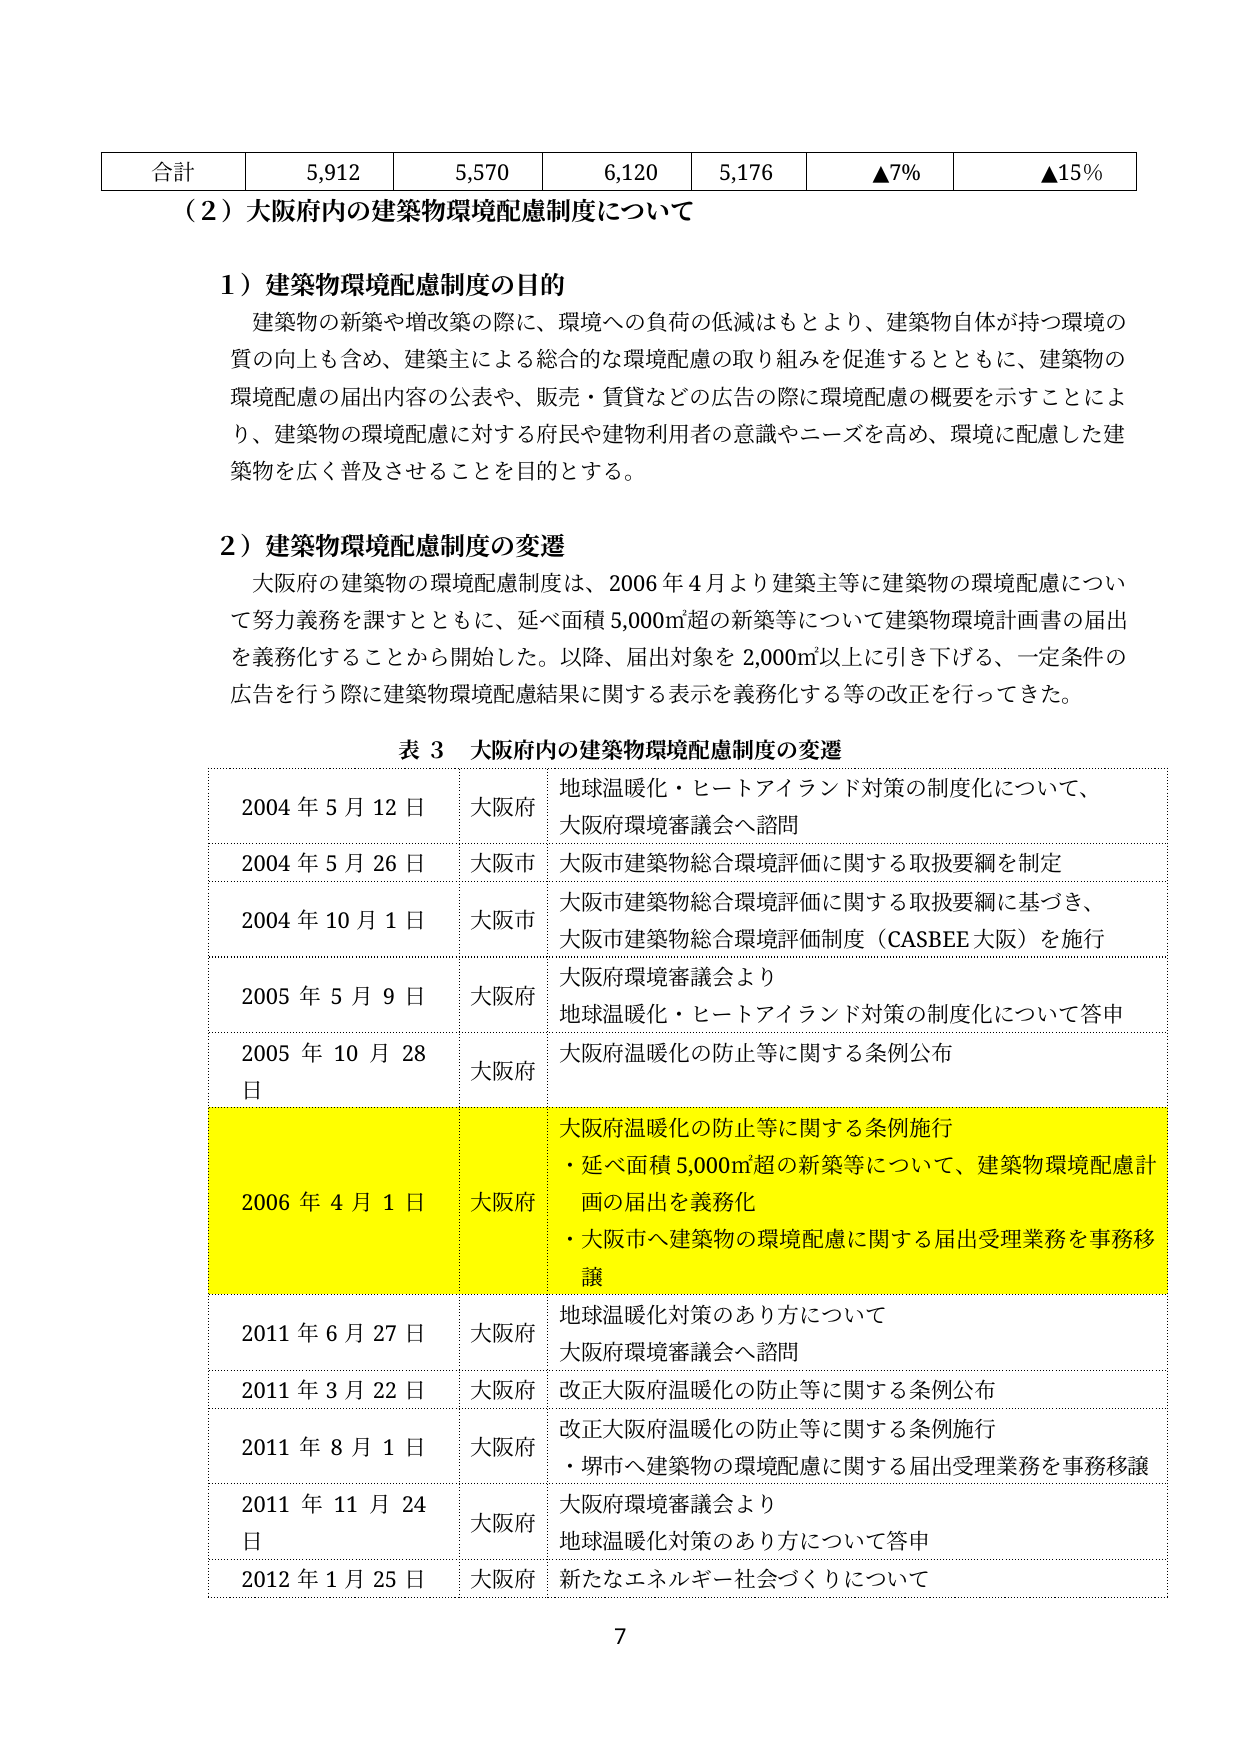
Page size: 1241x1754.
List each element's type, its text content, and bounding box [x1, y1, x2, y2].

table_cell 大阪市建築物総合環境評価に関する取扱要綱に基づき、 大阪市建築物総合環境評価制度（CASBEE大阪）を施行 [548, 881, 1168, 956]
table_cell 大阪市 [459, 881, 548, 956]
text 建築物の新築や増改築の際に、環境への負荷の低減はもとより、建築物自体が持つ環境の質の向上も含め、建築主による総合的な環境配慮の取り組みを促進するとともに、建築物の環境配慮の届出内容の公表や、販売・賃貸などの広告の際に環境配慮の概要を示すことにより、建築物の環境配慮に対する府民や建物利用者の意識やニーズを高め、環境に配慮した建築物を広く普及させることを目的とする。 [230, 303, 1128, 488]
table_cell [548, 1559, 1168, 1597]
table_cell 2005年10月28日 [208, 1032, 459, 1107]
text （２）大阪府内の建築物環境配慮制度について [171, 191, 1128, 228]
table_cell 大阪市建築物総合環境評価に関する取扱要綱を制定 [548, 843, 1168, 881]
table_cell 大阪府温暖化の防止等に関する条例施行 ・延べ面積5,000㎡超の新築等について、建築物環境配慮計画の届出を義務化 ・大阪市へ建築物の環境配慮に関する届出受理業務を事務移譲 [548, 1107, 1168, 1294]
text 表 ３ 大阪府内の建築物環境配慮制度の変遷 [112, 730, 1128, 767]
table_cell 大阪府 [459, 1032, 548, 1107]
table_cell 5,912 [246, 153, 393, 190]
table_cell 2011年6月27日 [208, 1294, 459, 1370]
table_cell 6,120 [543, 153, 691, 190]
table_cell 大阪府温暖化の防止等に関する条例公布 [548, 1032, 1168, 1107]
table_cell 大阪府 [459, 1559, 548, 1597]
table_cell 2004年10月1日 [208, 881, 459, 956]
table_cell 大阪府環境審議会より 地球温暖化・ヒートアイランド対策の制度化について答申 [548, 956, 1168, 1032]
table_cell 大阪府 [459, 1408, 548, 1483]
table_cell 2005年5月9日 [208, 956, 459, 1032]
table_cell 2006年4月1日 [208, 1107, 459, 1294]
table_cell 大阪府環境審議会より 地球温暖化対策のあり方について答申 [548, 1483, 1168, 1559]
table_cell 2011年8月1日 [208, 1408, 459, 1483]
table_cell 大阪府 [459, 956, 548, 1032]
table_cell 2012年1月25日 [208, 1559, 459, 1597]
table_cell ▲7% [807, 153, 953, 190]
table_cell 2004年5月26日 [208, 843, 459, 881]
table_cell 地球温暖化対策のあり方について 大阪府環境審議会へ諮問 [548, 1294, 1168, 1370]
table_cell 合計 [102, 153, 245, 190]
text １）建築物環境配慮制度の目的 [215, 265, 1128, 303]
table_cell 改正大阪府温暖化の防止等に関する条例公布 [548, 1370, 1168, 1408]
table_cell 大阪府 [459, 1294, 548, 1370]
table_cell 大阪府 [459, 1483, 548, 1559]
table_cell 大阪市 [459, 843, 548, 881]
table_cell 大阪府 [459, 1107, 548, 1294]
table_cell 2011年11月24日 [208, 1483, 459, 1559]
text 大阪府の建築物の環境配慮制度は、2006年4月より建築主等に建築物の環境配慮について努力義務を課すとともに、延べ面積5,000㎡超の新築等について建築物環境計画書の届出を義務化することから開始した。以降、届出対象を2,000㎡以上に引き下げる、一定条件の広告を行う際に建築物環境配慮結果に関する表示を義務化する等の改正を行ってきた。 [230, 563, 1128, 712]
text ２）建築物環境配慮制度の変遷 [215, 526, 1128, 563]
table_cell 大阪府 [459, 1370, 548, 1408]
table_cell 5,570 [394, 153, 542, 190]
table_cell 5,176 [692, 153, 806, 190]
table_header 地球温暖化・ヒートアイランド対策の制度化について、 大阪府環境審議会へ諮問 [548, 768, 1168, 843]
table_cell ▲15％ [954, 153, 1136, 190]
table_header 大阪府 [459, 768, 548, 843]
table_cell 改正大阪府温暖化の防止等に関する条例施行 ・堺市へ建築物の環境配慮に関する届出受理業務を事務移譲 [548, 1408, 1168, 1483]
table_cell 2011年3月22日 [208, 1370, 459, 1408]
table_header 2004年5月12日 [208, 768, 459, 843]
